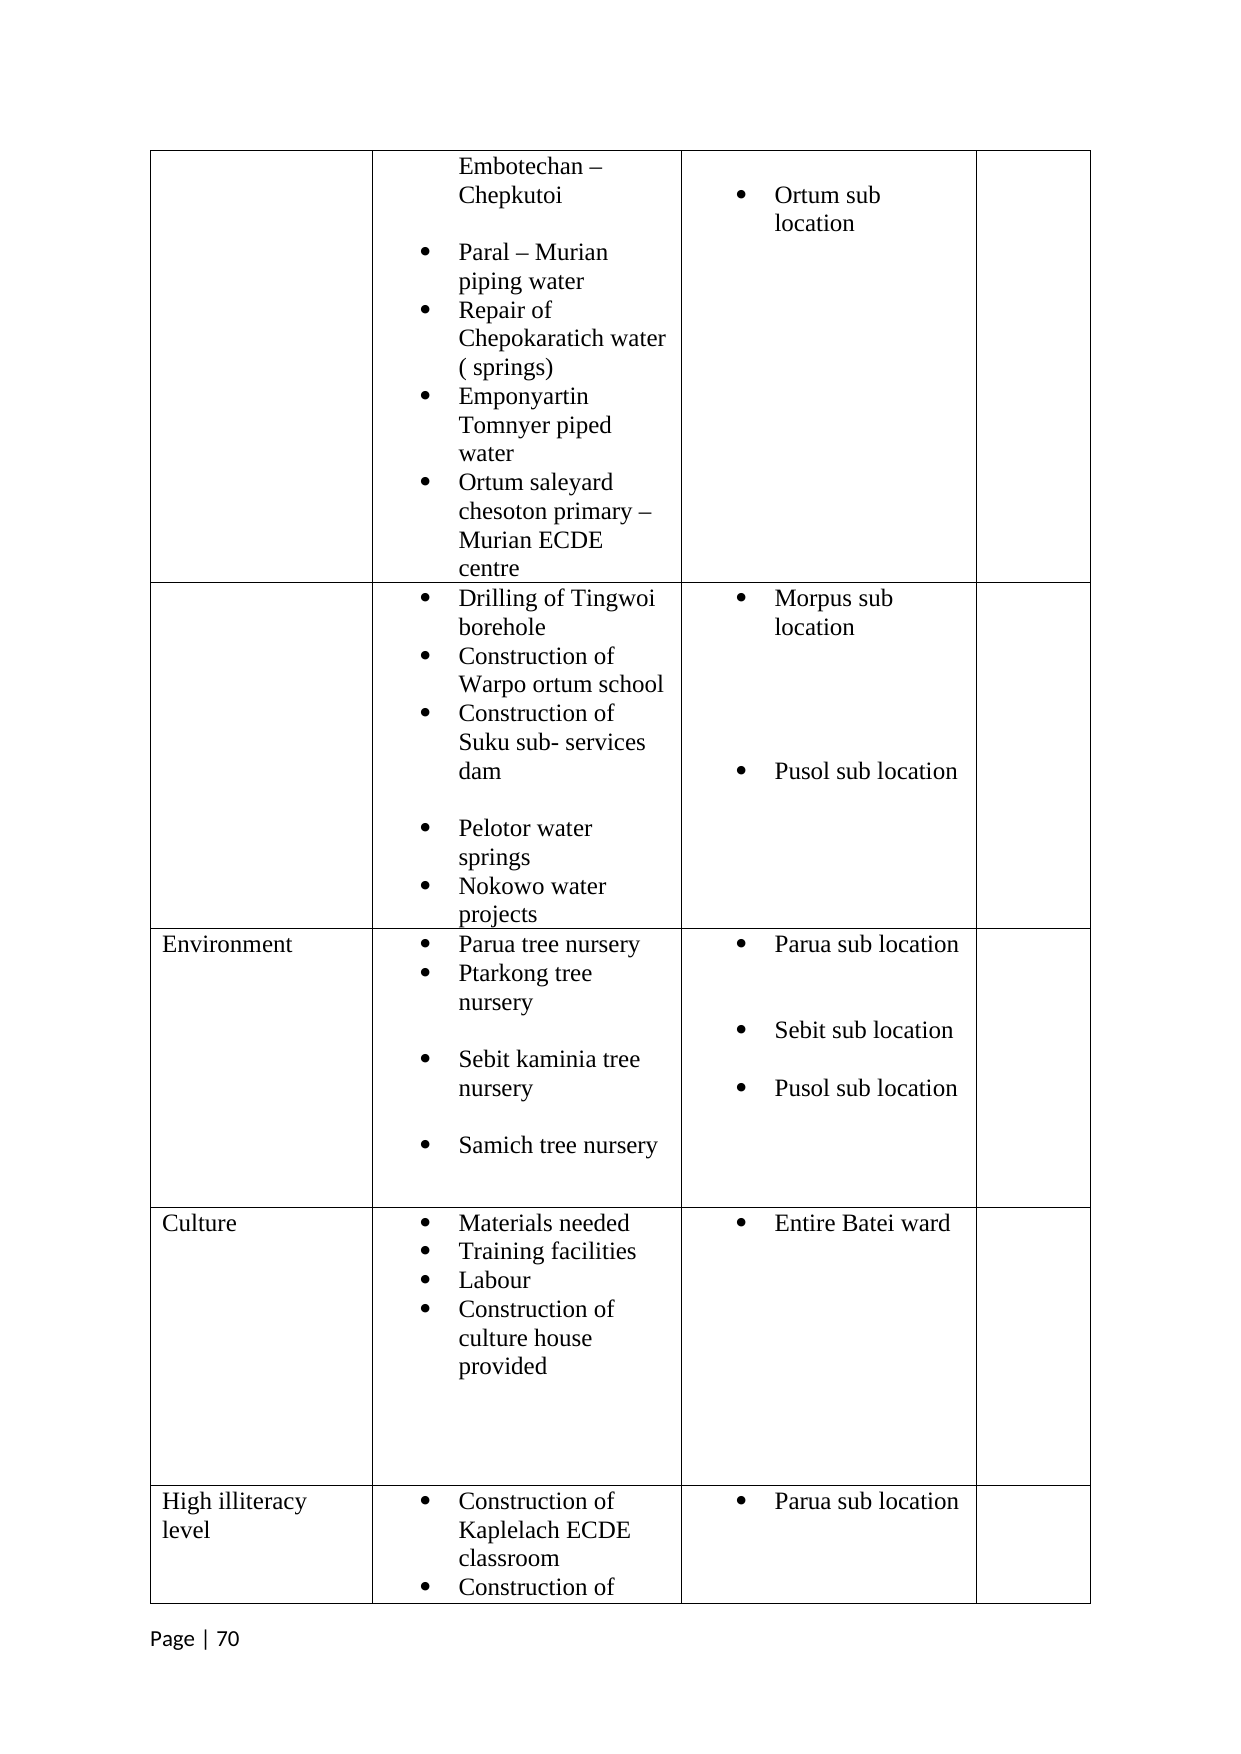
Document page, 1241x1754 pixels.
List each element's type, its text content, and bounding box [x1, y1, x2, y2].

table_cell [682, 1486, 976, 1603]
table_cell [977, 583, 1090, 928]
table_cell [373, 1486, 681, 1603]
table_cell Morpus sub location Pusol sub location [682, 583, 976, 928]
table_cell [151, 151, 372, 582]
table_cell [151, 583, 372, 928]
table_cell [977, 1486, 1090, 1603]
table_cell [977, 151, 1090, 582]
table_cell Materials needed Training facilities Labour Construction of culture house provided [373, 1208, 681, 1485]
table_cell [977, 1208, 1090, 1485]
table_cell Entire Batei ward [682, 1208, 976, 1485]
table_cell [373, 151, 681, 582]
table_cell [977, 929, 1090, 1207]
table_cell Drilling of Tingwoi borehole Construction of Warpo ortum school Construction of Suku sub- services dam Pelotor water springs Nokowo water projects [373, 583, 681, 928]
table_cell Parua tree nursery Ptarkong tree nursery Sebit kaminia tree nursery Samich tree nursery [373, 929, 681, 1207]
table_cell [151, 1486, 372, 1603]
table_cell Environment [151, 929, 372, 1207]
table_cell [682, 151, 976, 582]
table_cell Parua sub location Sebit sub location Pusol sub location [682, 929, 976, 1207]
table_cell Culture [151, 1208, 372, 1485]
